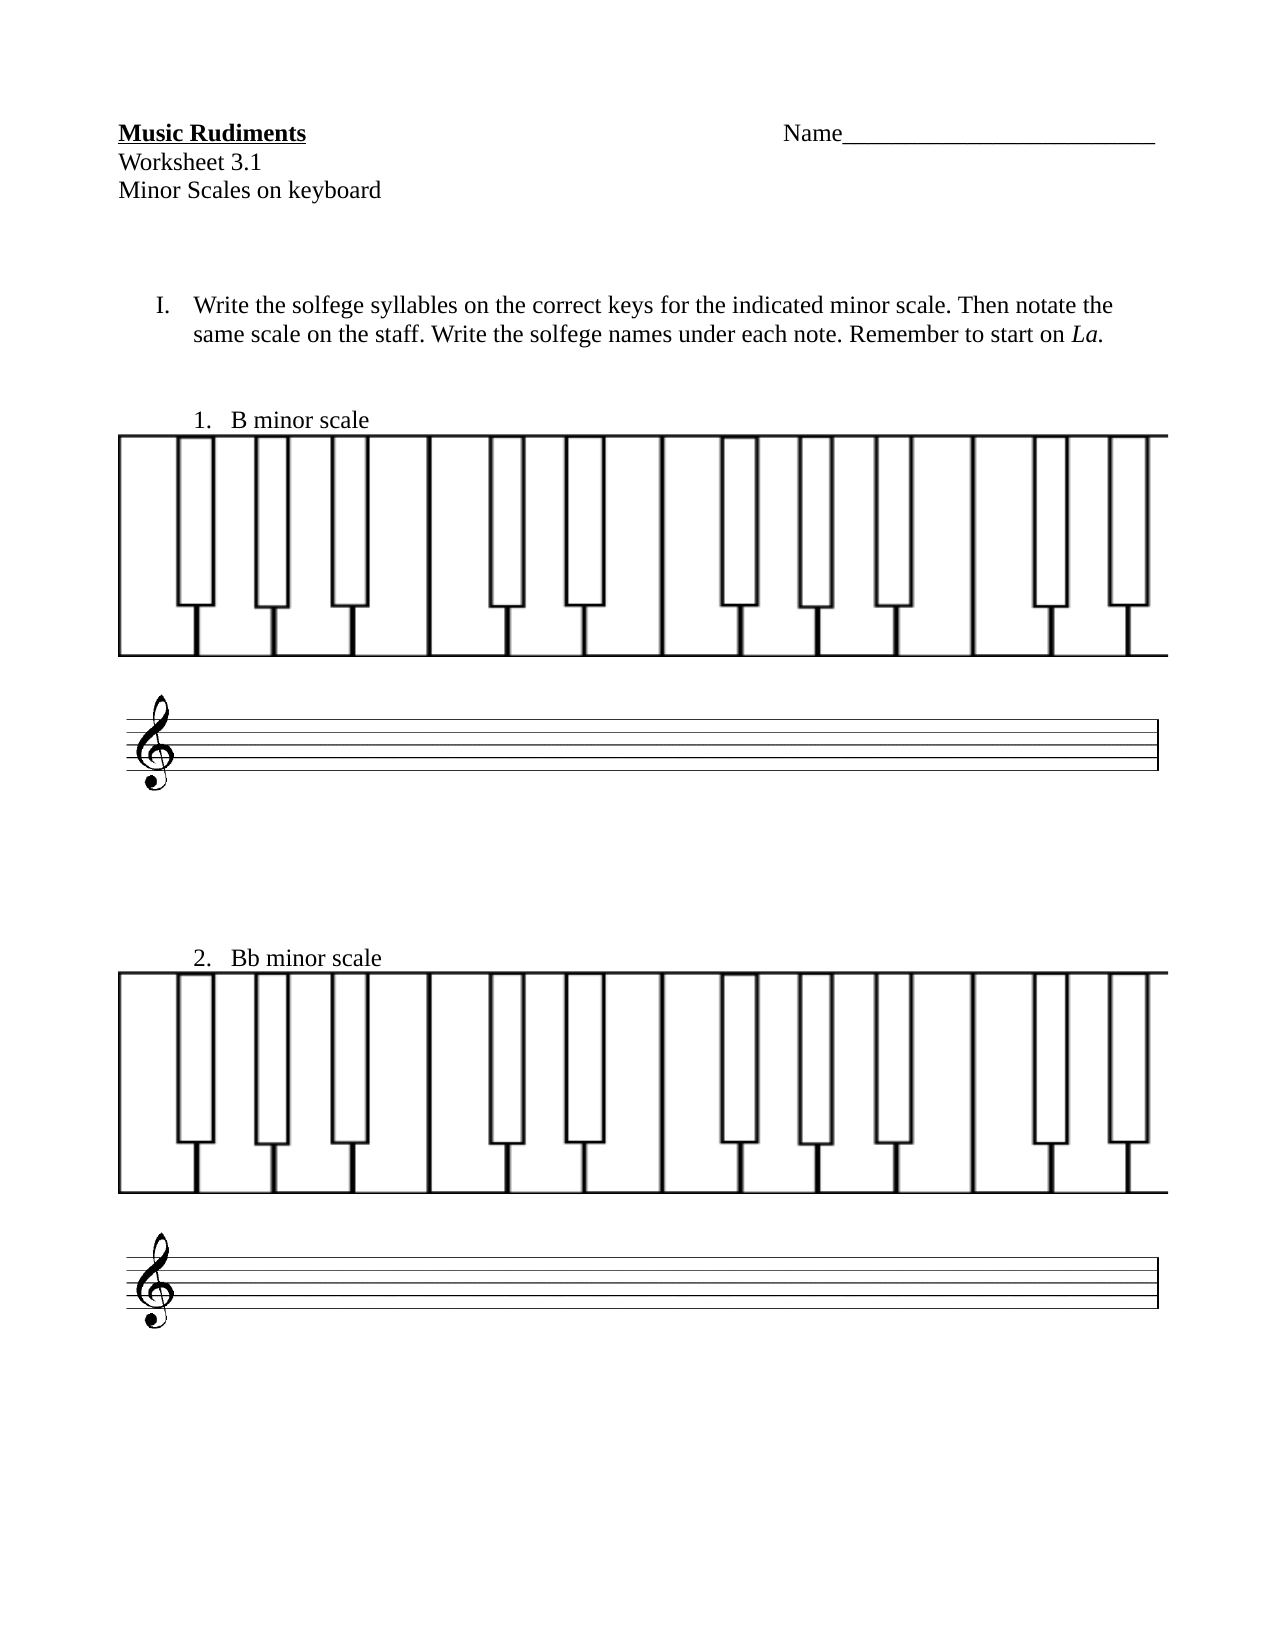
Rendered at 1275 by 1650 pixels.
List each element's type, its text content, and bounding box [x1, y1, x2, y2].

picture [118, 971, 1169, 1194]
text Minor Scales on keyboard [118, 176, 1157, 204]
list B minor scale [193, 406, 1157, 434]
picture [118, 434, 1169, 657]
text Music Rudiments Name_________________________ [118, 118, 1157, 147]
picture [118, 685, 1167, 799]
list Bb minor scale [193, 943, 1157, 971]
picture [118, 1222, 1167, 1337]
text Worksheet 3.1 [118, 147, 1157, 176]
list Write the solfege syllables on the correct keys for the indicated minor scale. Then notate the same scale on the staff. Write the solfege names under each note. Remember to start on La. [156, 291, 1157, 348]
